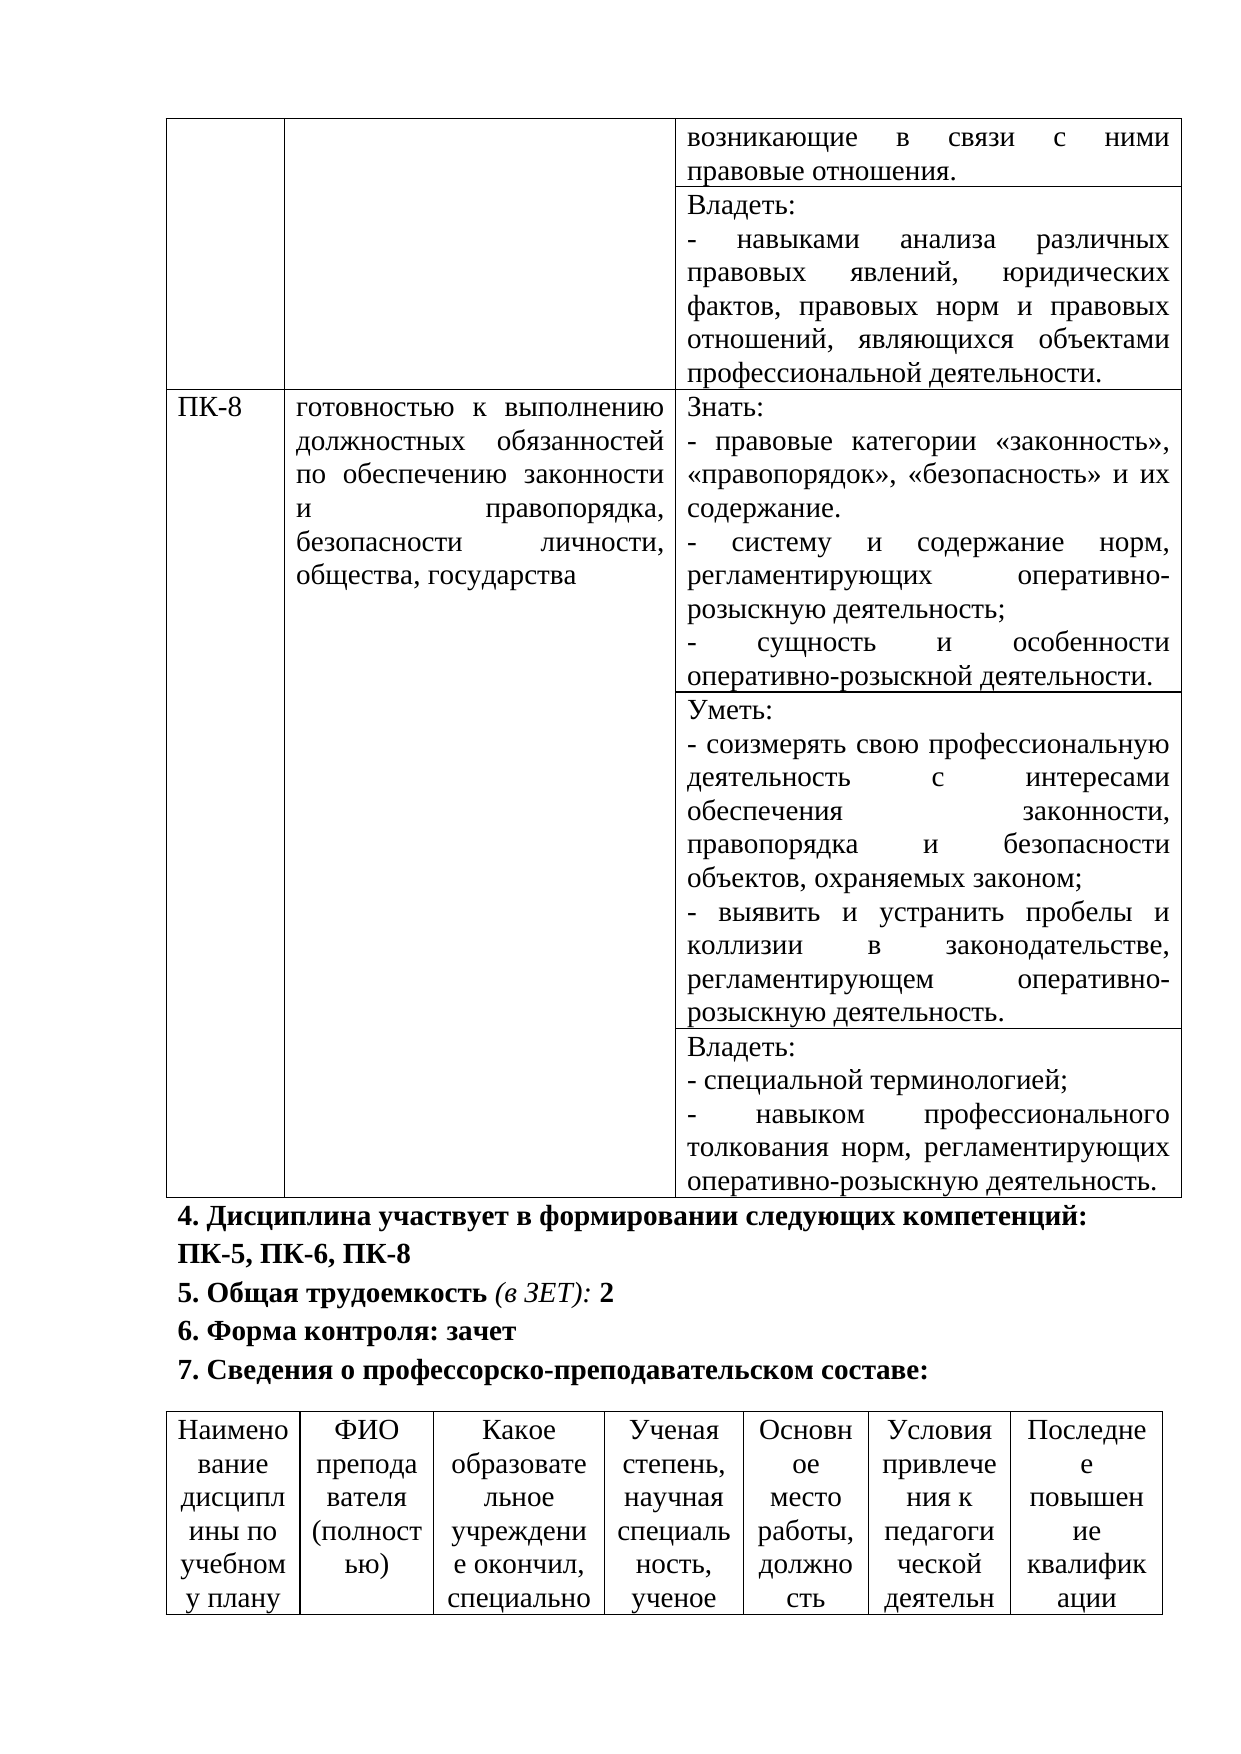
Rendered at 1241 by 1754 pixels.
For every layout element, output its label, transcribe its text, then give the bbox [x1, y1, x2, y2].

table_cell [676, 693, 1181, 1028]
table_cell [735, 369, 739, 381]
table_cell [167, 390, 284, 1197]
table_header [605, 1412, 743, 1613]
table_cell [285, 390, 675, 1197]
list 5. Общая трудоемкость (в ЗЕТ): 2 [177, 1275, 1152, 1308]
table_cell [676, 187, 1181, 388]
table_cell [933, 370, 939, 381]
list 7. Сведения о профессорско-преподавательском составе: [177, 1352, 1152, 1385]
list ПК-5, ПК-6, ПК-8 [177, 1236, 1152, 1270]
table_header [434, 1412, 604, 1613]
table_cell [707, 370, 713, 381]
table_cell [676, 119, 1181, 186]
list 6. Форма контроля: зачет [177, 1313, 1152, 1347]
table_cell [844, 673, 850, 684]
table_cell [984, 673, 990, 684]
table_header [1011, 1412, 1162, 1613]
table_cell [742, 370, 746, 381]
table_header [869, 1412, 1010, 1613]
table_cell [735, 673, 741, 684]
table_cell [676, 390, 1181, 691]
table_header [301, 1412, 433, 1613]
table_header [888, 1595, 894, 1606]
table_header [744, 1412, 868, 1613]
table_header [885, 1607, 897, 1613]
list 4. Дисциплина участвует в формировании следующих компетенций: [177, 1198, 1152, 1231]
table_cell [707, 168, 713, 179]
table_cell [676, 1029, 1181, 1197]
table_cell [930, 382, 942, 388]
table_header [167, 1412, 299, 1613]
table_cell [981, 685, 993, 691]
